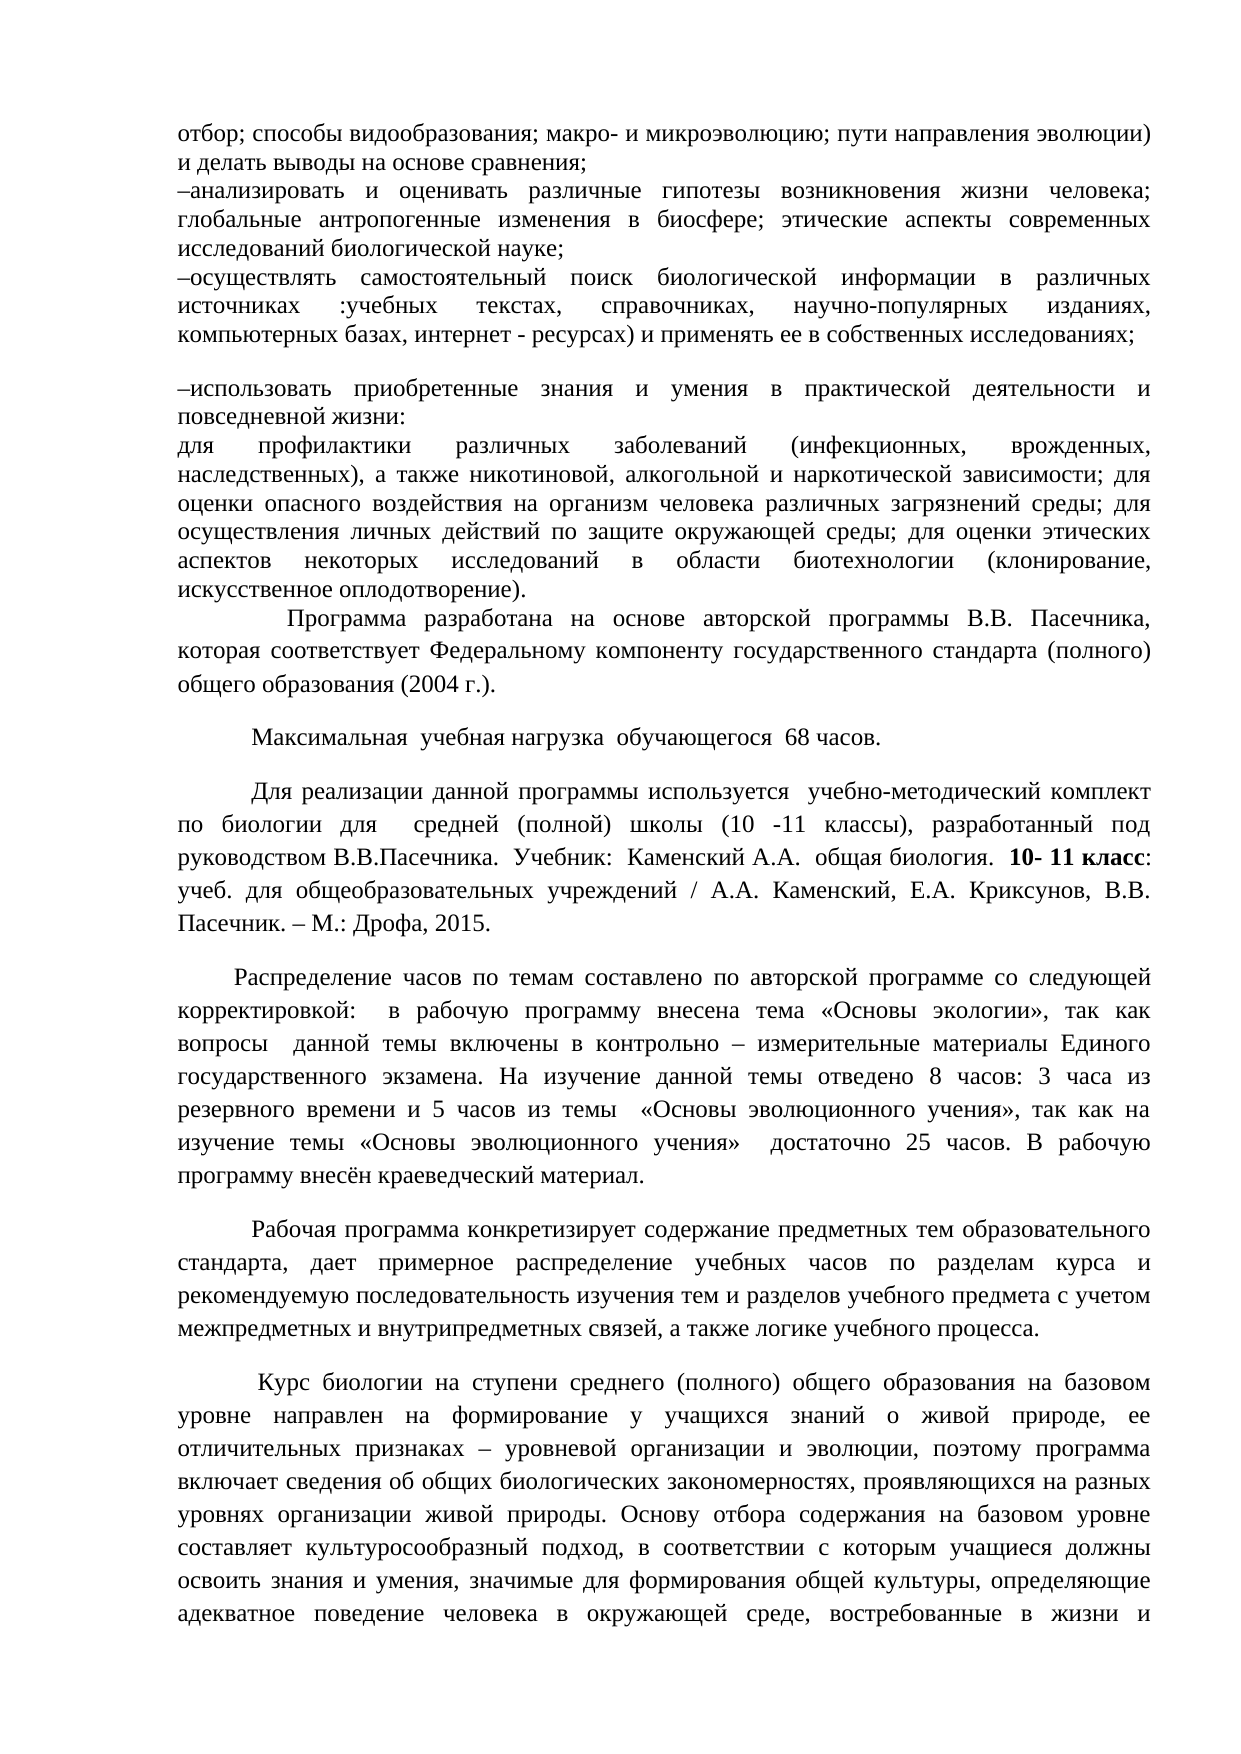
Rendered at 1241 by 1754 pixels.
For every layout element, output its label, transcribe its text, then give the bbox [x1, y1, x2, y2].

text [177, 1367, 1152, 1627]
text Распределение часов по темам составлено по авторской программе со следующей корректировкой: в рабочую программу внесена тема «Основы экологии», так как вопросы данной темы включены в контрольно – измерительные материалы Единого государственного экзамена. На изучение данной темы отведено 8 часов: 3 часа из резервного времени и 5 часов из темы «Основы эволюционного учения», так как на изучение темы «Основы эволюционного учения» достаточно 25 часов. В рабочую программу внесён краеведческий материал. [177, 962, 1152, 1189]
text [177, 118, 1152, 176]
text для профилактики различных заболеваний (инфекционных, врожденных, наследственных), а также никотиновой, алкогольной и наркотической зависимости; для оценки опасного воздействия на организм человека различных загрязнений среды; для осуществления личных действий по защите окружающей среды; для оценки этических аспектов некоторых исследований в области биотехнологии (клонирование, искусственное оплодотворение). [177, 430, 1152, 603]
text ‒осуществлять самостоятельный поиск биологической информации в различных источниках :учебных текстах, справочниках, научно-популярных изданиях, компьютерных базах, интернет - ресурсах) и применять ее в собственных исследованиях; [177, 262, 1152, 348]
text ‒анализировать и оценивать различные гипотезы возникновения жизни человека; глобальные антропогенные изменения в биосфере; этические аспекты современных исследований биологической науке; [177, 176, 1152, 262]
text Программа разработана на основе авторской программы В.В. Пасечника, которая соответствует Федеральному компоненту государственного стандарта (полного) общего образования (.). [177, 603, 1152, 697]
text Максимальная учебная нагрузка обучающегося 68 часов. [177, 722, 1152, 751]
text ‒использовать приобретенные знания и умения в практической деятельности и повседневной жизни: [177, 373, 1152, 430]
text Рабочая программа конкретизирует содержание предметных тем образовательного стандарта, дает примерное распределение учебных часов по разделам курса и рекомендуемую последовательность изучения тем и разделов учебного предмета с учетом межпредметных и внутрипредметных связей, а также логике учебного процесса. [177, 1214, 1152, 1342]
text Для реализации данной программы используется учебно-методический комплект по биологии для средней (полной) школы (10 -11 классы), разработанный под руководством В.В.Пасечника. Учебник: Каменский А.А. общая биология. 10- 11 класс: учеб. для общеобразовательных учреждений / А.А. Каменский, Е.А. Криксунов, В.В. Пасечник. – М.: Дрофа, 2015. [177, 776, 1152, 937]
